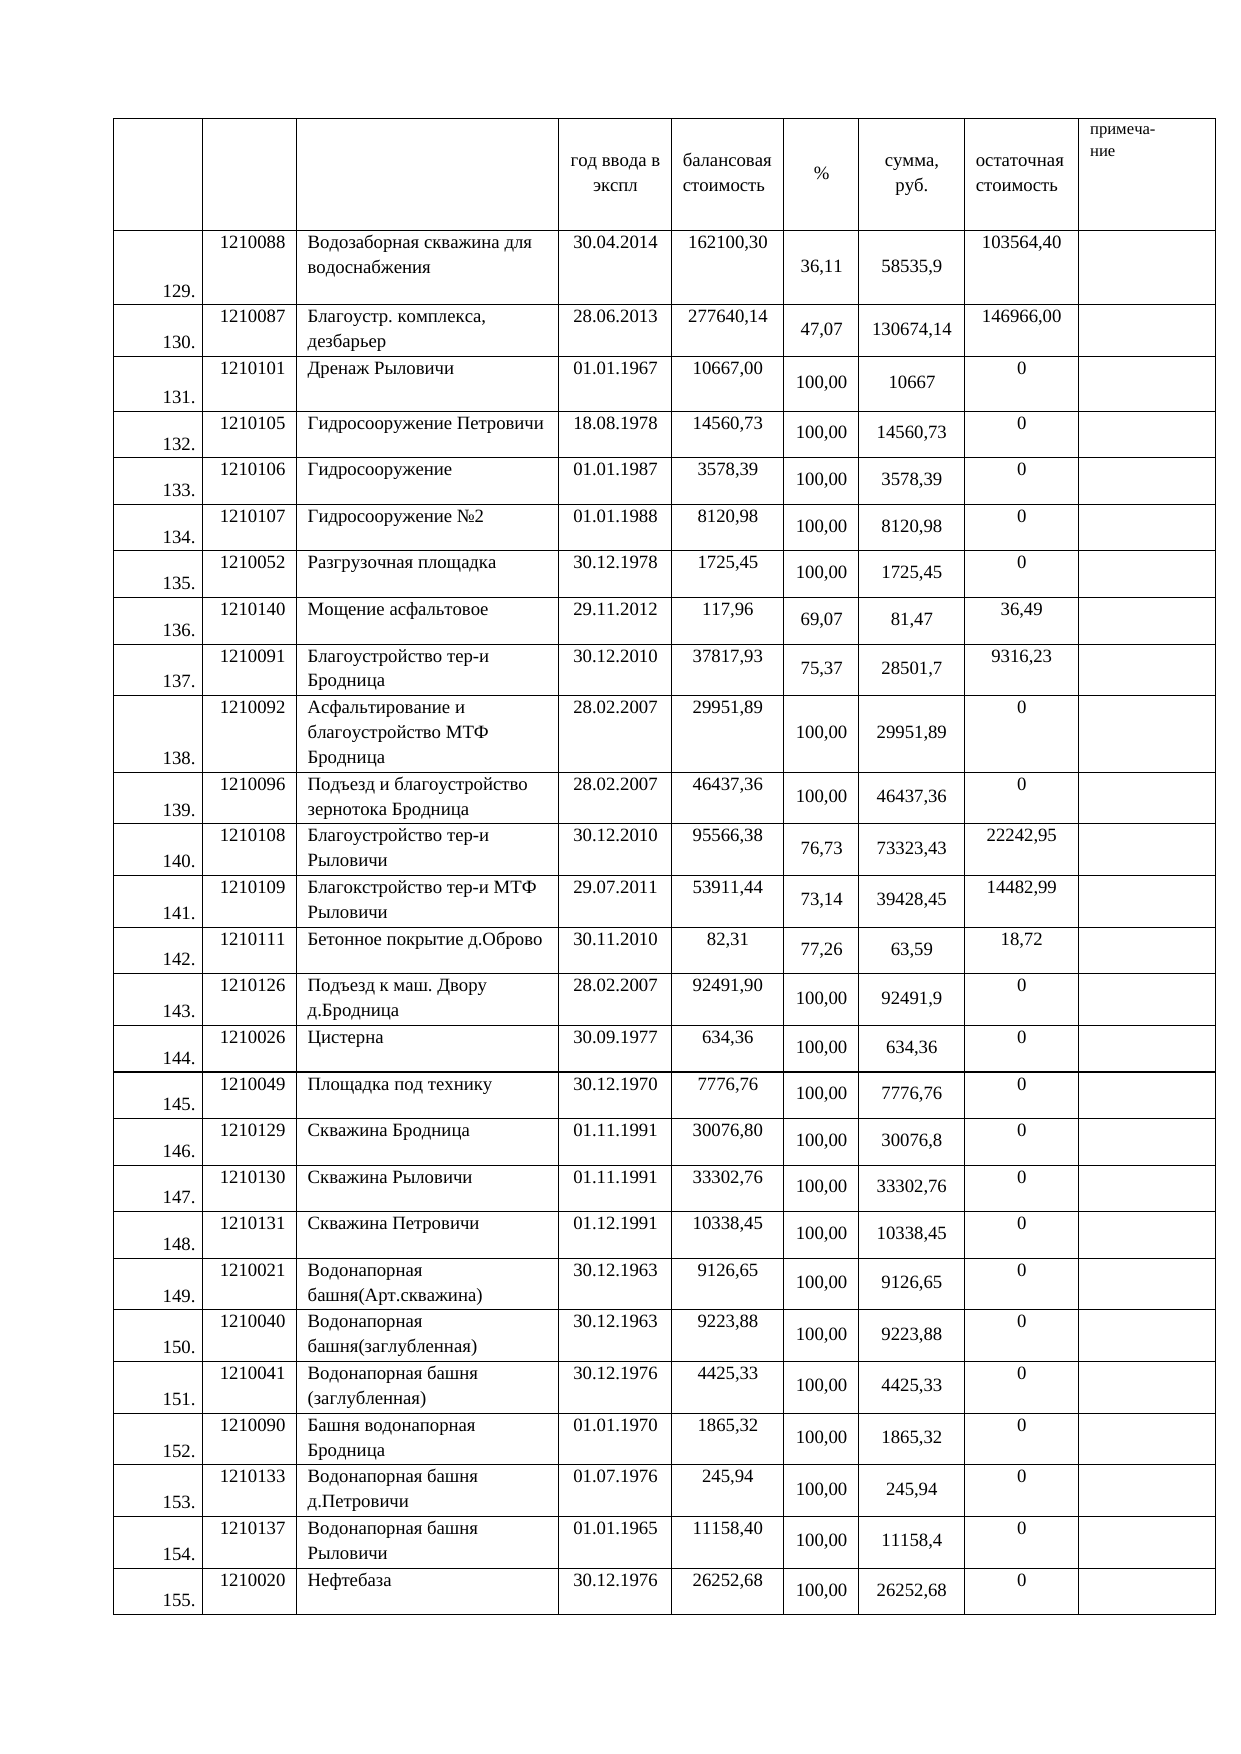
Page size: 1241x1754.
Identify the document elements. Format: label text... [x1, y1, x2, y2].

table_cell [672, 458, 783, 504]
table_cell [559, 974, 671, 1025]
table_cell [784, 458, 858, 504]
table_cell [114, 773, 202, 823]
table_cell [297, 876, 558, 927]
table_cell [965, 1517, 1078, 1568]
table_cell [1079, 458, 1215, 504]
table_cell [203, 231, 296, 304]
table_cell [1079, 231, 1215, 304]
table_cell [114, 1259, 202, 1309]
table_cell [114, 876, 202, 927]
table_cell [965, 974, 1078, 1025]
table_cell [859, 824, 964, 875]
table_header [114, 119, 202, 230]
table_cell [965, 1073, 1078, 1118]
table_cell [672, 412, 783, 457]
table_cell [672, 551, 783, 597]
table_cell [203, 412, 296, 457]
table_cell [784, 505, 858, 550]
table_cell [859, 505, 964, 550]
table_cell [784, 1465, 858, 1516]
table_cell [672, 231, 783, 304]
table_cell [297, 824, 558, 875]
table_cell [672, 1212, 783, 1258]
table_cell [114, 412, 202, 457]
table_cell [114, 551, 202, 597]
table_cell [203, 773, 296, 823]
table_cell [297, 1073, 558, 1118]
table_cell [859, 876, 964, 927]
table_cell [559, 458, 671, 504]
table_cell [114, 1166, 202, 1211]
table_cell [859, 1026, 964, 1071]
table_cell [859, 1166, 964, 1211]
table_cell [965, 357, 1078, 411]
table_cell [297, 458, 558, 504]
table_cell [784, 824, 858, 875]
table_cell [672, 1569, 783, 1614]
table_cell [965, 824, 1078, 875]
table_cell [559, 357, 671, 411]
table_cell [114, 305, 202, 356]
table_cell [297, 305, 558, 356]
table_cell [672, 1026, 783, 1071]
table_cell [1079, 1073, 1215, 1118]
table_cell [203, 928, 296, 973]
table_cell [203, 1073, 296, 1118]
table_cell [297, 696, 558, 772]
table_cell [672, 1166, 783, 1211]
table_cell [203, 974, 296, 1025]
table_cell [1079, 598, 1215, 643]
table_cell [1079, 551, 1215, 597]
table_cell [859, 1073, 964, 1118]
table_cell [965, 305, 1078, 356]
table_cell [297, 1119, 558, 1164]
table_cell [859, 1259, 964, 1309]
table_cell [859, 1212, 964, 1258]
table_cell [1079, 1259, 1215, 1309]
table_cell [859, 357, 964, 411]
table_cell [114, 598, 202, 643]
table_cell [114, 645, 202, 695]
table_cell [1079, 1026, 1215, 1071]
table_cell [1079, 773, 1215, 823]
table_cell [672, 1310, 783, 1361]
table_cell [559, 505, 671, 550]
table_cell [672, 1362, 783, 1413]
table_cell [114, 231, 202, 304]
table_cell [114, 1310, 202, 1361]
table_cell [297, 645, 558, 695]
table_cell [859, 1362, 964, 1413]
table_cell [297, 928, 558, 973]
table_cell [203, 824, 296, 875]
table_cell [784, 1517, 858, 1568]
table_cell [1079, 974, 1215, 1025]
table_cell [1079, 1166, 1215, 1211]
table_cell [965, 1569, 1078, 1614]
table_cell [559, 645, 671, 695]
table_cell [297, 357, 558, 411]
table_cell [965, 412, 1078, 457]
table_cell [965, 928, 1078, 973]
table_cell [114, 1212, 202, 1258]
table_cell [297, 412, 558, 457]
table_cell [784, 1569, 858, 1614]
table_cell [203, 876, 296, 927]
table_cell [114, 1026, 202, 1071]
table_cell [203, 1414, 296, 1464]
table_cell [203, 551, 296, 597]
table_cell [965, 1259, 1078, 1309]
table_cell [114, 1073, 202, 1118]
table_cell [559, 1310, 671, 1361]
table_header [297, 119, 558, 230]
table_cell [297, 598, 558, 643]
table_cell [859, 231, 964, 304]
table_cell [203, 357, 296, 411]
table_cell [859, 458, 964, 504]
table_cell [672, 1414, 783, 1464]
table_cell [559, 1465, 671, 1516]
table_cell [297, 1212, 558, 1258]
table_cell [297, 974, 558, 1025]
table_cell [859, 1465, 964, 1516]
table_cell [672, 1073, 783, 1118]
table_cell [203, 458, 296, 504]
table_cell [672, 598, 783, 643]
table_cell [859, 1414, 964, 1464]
table_header [203, 119, 296, 230]
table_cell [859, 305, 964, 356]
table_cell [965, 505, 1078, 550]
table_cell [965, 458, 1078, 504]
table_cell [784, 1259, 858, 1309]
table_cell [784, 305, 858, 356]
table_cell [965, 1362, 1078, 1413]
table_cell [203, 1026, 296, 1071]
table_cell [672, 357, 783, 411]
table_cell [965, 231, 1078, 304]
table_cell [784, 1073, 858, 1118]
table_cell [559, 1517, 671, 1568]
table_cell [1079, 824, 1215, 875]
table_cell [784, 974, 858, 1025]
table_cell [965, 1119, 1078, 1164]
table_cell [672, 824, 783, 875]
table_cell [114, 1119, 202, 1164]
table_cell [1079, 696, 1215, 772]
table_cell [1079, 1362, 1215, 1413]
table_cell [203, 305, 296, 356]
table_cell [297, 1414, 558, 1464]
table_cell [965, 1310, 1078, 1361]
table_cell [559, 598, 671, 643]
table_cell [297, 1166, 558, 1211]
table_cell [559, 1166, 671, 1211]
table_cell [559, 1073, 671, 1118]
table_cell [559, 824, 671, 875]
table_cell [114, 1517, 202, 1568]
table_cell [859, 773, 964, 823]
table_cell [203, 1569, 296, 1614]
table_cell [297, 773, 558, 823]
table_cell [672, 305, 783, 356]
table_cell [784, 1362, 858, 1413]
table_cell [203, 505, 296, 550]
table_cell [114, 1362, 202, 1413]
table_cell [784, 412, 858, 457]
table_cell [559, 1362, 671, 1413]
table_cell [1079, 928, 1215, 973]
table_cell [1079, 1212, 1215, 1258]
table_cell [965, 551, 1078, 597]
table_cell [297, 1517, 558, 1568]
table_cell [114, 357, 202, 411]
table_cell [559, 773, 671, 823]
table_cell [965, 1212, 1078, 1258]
table_header год ввода в экспл [559, 119, 671, 230]
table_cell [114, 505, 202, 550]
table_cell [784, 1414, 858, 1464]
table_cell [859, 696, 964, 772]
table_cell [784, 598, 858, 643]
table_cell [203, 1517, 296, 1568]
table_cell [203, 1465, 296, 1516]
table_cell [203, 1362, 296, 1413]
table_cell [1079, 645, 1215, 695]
table_header балансовая стоимость [672, 119, 783, 230]
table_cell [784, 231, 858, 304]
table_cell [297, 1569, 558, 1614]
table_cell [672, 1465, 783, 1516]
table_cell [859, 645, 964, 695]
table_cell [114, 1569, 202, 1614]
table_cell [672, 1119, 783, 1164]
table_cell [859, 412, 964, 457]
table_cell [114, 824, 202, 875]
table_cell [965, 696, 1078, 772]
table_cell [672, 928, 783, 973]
table_header сумма, руб. [859, 119, 964, 230]
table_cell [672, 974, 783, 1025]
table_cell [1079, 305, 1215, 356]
table_header примеча- ние [1079, 119, 1215, 230]
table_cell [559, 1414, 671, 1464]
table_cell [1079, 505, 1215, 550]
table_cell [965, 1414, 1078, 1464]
table_header % [784, 119, 858, 230]
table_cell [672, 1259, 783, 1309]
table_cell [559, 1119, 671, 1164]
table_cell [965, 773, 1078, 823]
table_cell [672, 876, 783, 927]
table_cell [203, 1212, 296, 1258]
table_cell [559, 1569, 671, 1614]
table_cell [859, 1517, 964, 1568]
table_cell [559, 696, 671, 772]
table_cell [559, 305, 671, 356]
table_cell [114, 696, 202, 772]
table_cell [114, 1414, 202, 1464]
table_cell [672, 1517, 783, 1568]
table_header остаточная стоимость [965, 119, 1078, 230]
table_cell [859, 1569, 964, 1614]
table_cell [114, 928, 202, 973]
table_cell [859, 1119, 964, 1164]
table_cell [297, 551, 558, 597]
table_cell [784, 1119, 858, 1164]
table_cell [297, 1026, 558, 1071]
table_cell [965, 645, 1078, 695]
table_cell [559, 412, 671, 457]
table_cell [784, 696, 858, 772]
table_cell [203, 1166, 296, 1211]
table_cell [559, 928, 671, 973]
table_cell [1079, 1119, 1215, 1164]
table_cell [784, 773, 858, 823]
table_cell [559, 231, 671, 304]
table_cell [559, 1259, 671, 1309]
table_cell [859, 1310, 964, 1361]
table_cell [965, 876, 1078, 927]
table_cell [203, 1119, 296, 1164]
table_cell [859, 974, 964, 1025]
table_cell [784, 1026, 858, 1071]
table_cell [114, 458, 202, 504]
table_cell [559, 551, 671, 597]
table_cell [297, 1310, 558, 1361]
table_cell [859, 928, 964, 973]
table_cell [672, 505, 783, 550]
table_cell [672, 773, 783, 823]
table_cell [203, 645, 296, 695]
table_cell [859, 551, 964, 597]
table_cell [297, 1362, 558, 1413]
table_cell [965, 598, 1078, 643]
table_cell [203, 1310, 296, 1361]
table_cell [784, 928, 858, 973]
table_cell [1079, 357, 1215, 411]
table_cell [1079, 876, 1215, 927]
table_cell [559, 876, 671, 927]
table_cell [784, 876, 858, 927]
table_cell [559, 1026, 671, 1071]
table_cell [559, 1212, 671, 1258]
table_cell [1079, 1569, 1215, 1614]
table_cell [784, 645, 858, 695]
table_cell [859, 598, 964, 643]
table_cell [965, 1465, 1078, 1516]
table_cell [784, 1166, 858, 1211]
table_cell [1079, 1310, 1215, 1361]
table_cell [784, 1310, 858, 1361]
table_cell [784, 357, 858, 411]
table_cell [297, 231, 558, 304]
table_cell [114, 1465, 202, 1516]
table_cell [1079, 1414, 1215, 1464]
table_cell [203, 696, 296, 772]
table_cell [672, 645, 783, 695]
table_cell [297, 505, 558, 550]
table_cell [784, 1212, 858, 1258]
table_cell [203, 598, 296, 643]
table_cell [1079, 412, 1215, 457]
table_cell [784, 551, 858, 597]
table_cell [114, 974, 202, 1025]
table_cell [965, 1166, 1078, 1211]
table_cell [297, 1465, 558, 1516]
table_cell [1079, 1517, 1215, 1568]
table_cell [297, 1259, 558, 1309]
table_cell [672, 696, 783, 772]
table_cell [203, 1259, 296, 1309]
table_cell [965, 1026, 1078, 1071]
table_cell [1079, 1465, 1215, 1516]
